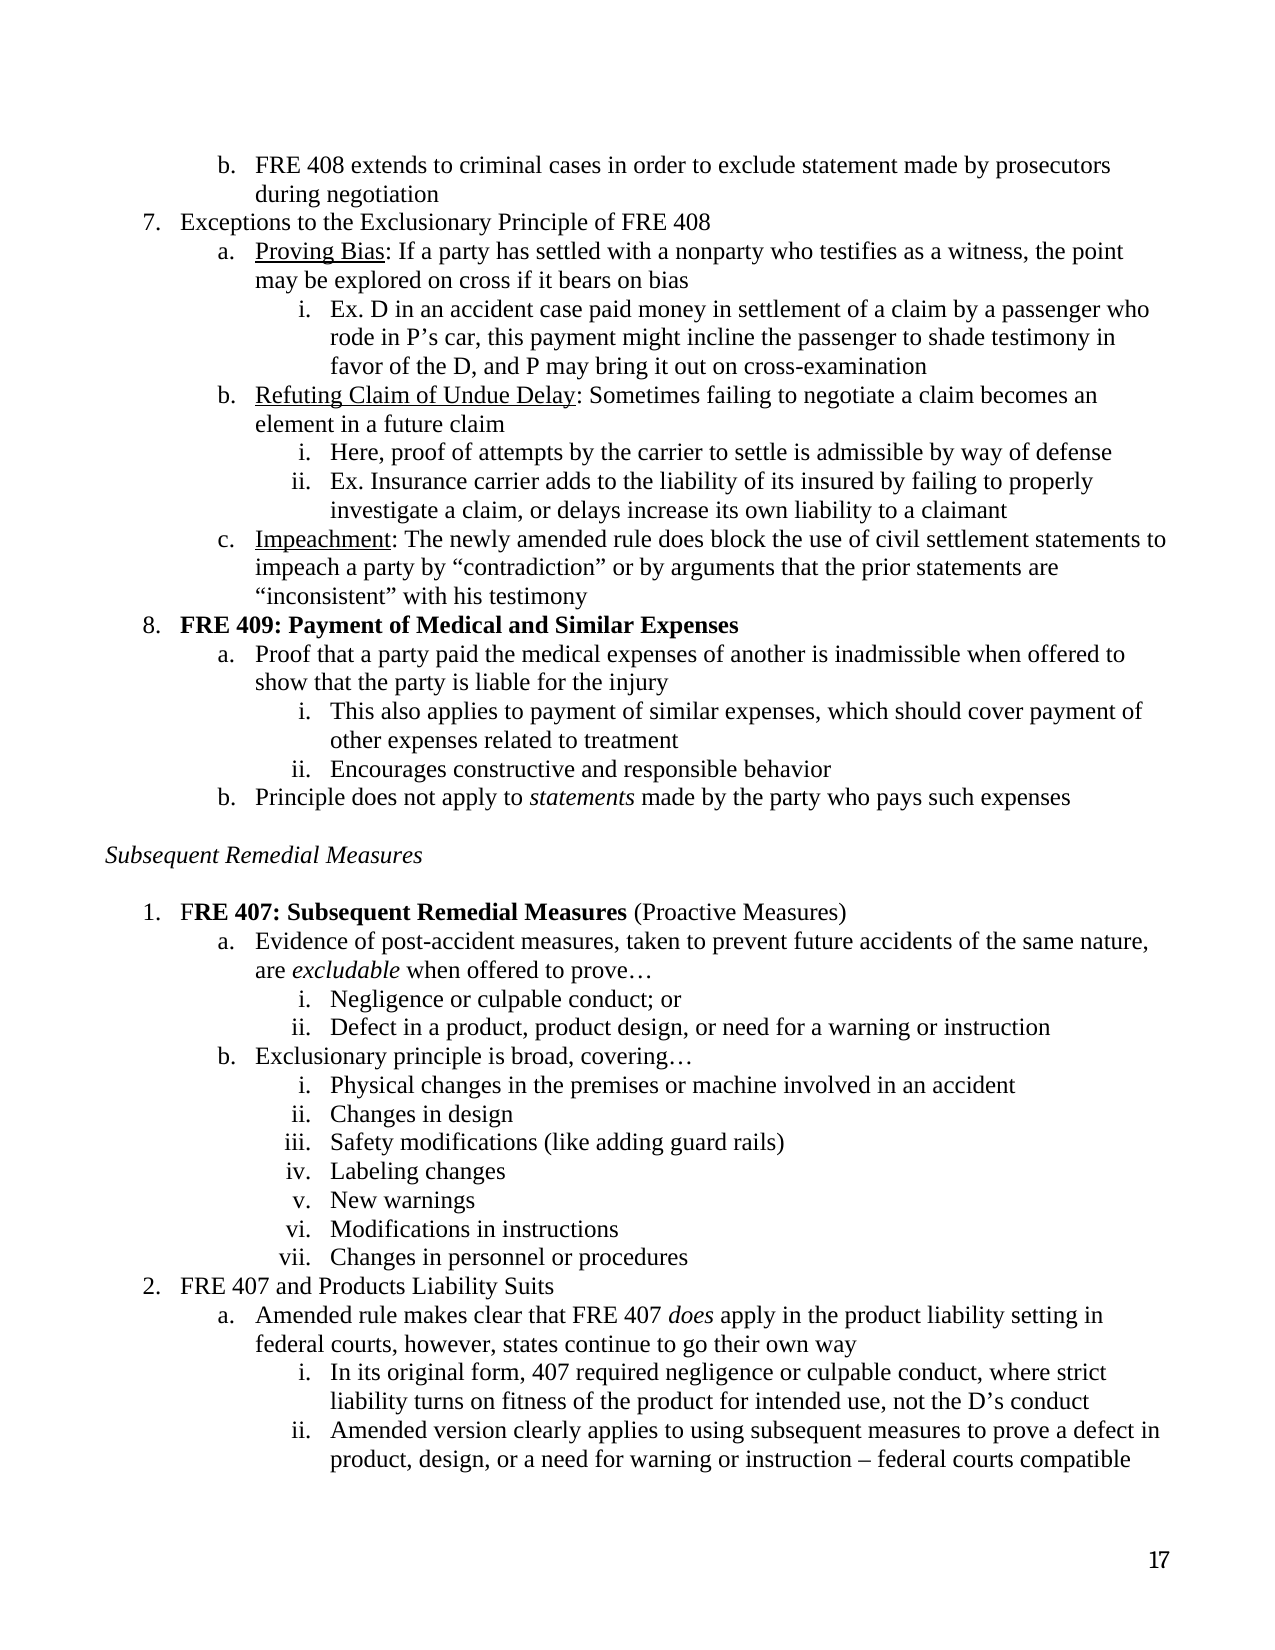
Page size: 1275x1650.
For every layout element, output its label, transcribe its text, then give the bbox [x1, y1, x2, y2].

list Negligence or culpable conduct; or [311, 984, 1170, 1012]
list Ex. D in an accident case paid money in settlement of a claim by a passenger who rode in P’s car, this payment might incline the passenger to shade testimony in favor of the D, and P may bring it out on cross-examination [311, 294, 1170, 380]
list Ex. Insurance carrier adds to the liability of its insured by failing to properly investigate a claim, or delays increase its own liability to a claimant [311, 466, 1170, 524]
text Subsequent Remedial Measures [105, 840, 1170, 869]
list FRE 407: Subsequent Remedial Measures (Proactive Measures) [142, 897, 1170, 926]
list Proving Bias: If a party has settled with a nonparty who testifies as a witness, the point may be explored on cross if it bears on bias [217, 236, 1170, 294]
list In its original form, 407 required negligence or culpable conduct, where strict liability turns on fitness of the product for intended use, not the D’s conduct [311, 1357, 1170, 1415]
list Physical changes in the premises or machine involved in an accident [311, 1070, 1170, 1099]
list Safety modifications (like adding guard rails) [311, 1127, 1170, 1156]
list Exceptions to the Exclusionary Principle of FRE 408 [142, 207, 1170, 236]
list Changes in design [311, 1099, 1170, 1127]
list Defect in a product, product design, or need for a warning or instruction [311, 1012, 1170, 1041]
list FRE 409: Payment of Medical and Similar Expenses [142, 610, 1170, 639]
list Amended rule makes clear that FRE 407 does apply in the product liability setting in federal courts, however, states continue to go their own way [217, 1300, 1170, 1357]
list This also applies to payment of similar expenses, which should cover payment of other expenses related to treatment [311, 696, 1170, 754]
list Here, proof of attempts by the carrier to settle is admissible by way of defense [311, 437, 1170, 466]
list Amended version clearly applies to using subsequent measures to prove a defect in product, design, or a need for warning or instruction – federal courts compatible [311, 1415, 1170, 1472]
list Principle does not apply to statements made by the party who pays such expenses [217, 782, 1170, 811]
list FRE 408 extends to criminal cases in order to exclude statement made by prosecutors during negotiation [217, 150, 1170, 207]
list Refuting Claim of Undue Delay: Sometimes failing to negotiate a claim becomes an element in a future claim [217, 380, 1170, 437]
list New warnings [311, 1185, 1170, 1214]
list Labeling changes [311, 1156, 1170, 1185]
list Exclusionary principle is broad, covering… [217, 1041, 1170, 1070]
list Evidence of post-accident measures, taken to prevent future accidents of the same nature, are excludable when offered to prove… [217, 926, 1170, 984]
list FRE 407 and Products Liability Suits [142, 1271, 1170, 1300]
list Changes in personnel or procedures [311, 1242, 1170, 1271]
list Modifications in instructions [311, 1214, 1170, 1242]
list Impeachment: The newly amended rule does block the use of civil settlement statements to impeach a party by “contradiction” or by arguments that the prior statements are “inconsistent” with his testimony [217, 524, 1170, 610]
list Proof that a party paid the medical expenses of another is inadmissible when offered to show that the party is liable for the injury [217, 639, 1170, 696]
list Encourages constructive and responsible behavior [311, 754, 1170, 782]
